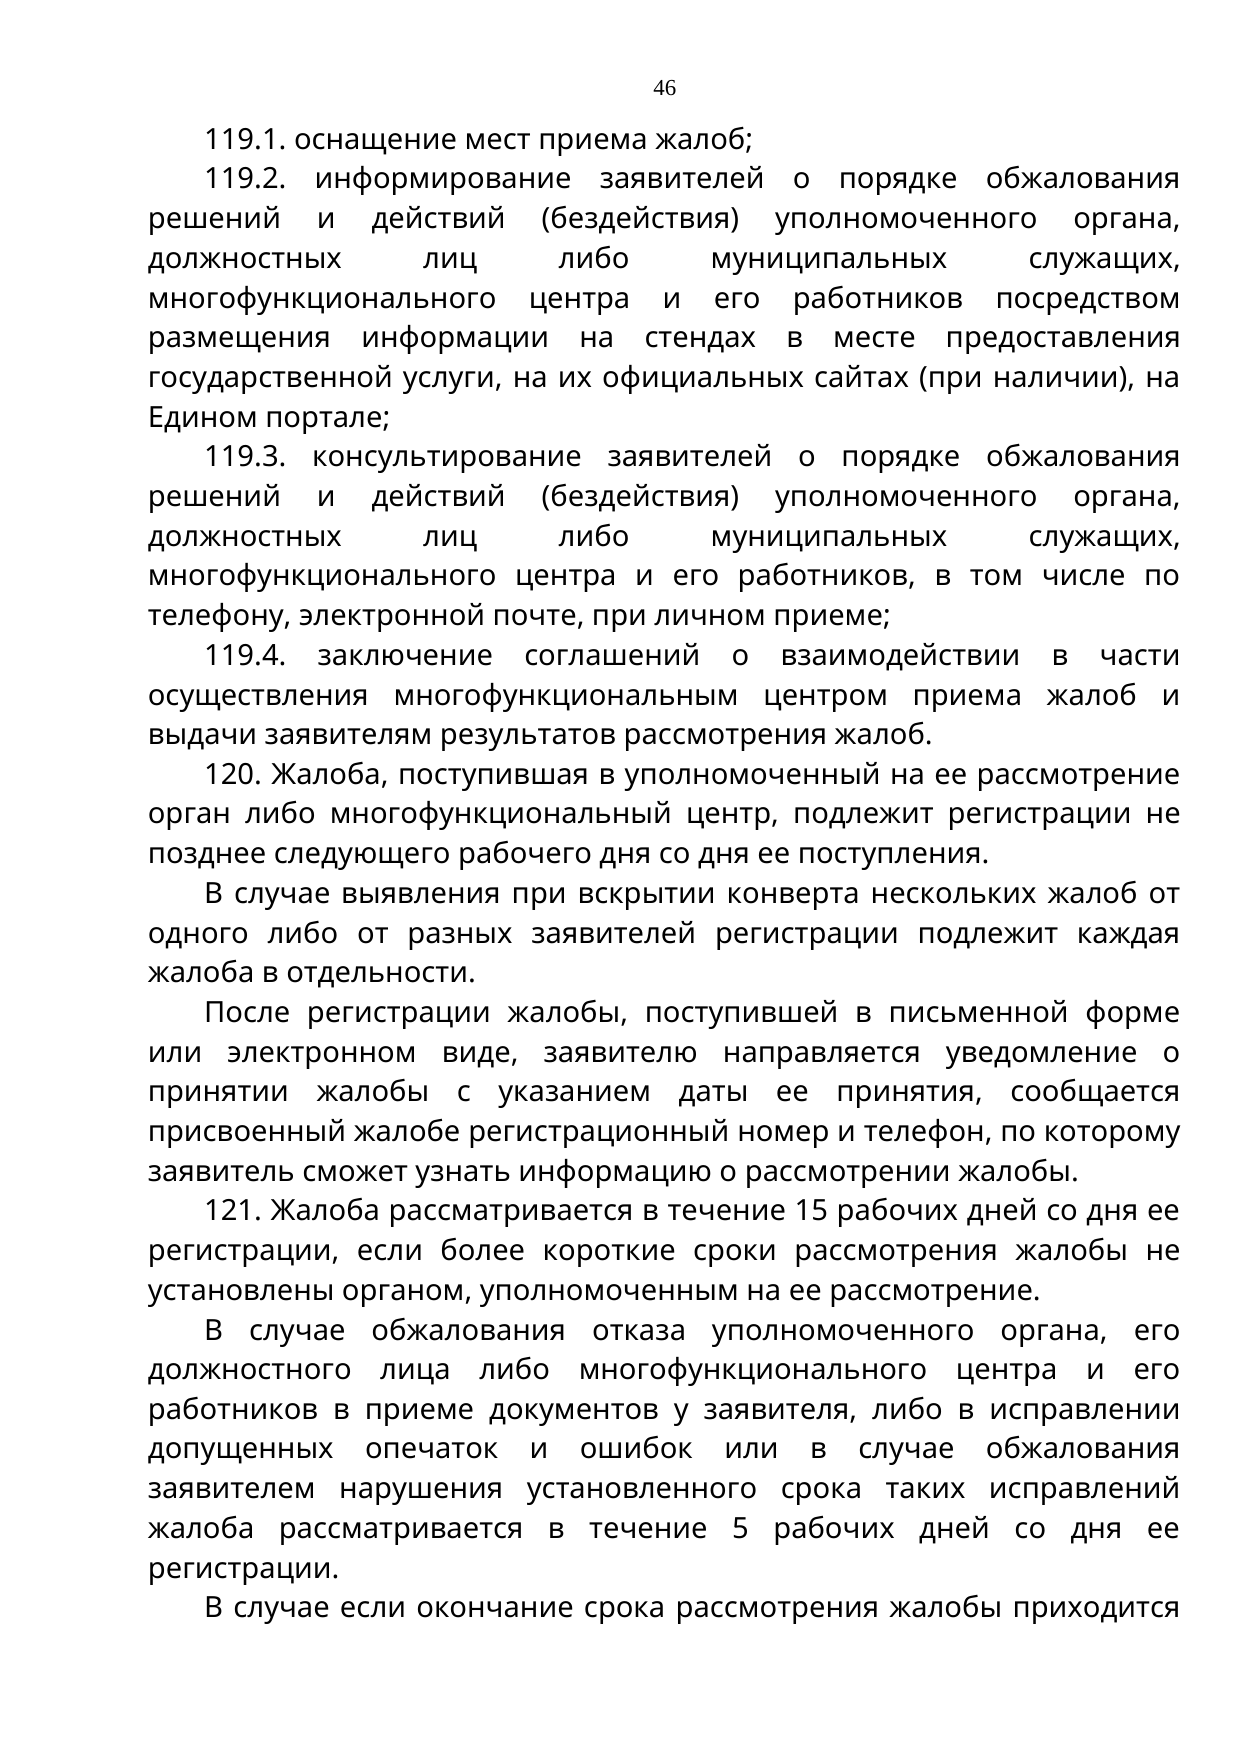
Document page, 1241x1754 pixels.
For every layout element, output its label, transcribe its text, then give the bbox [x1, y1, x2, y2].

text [148, 1587, 1181, 1626]
text В случае обжалования отказа уполномоченного органа, его должностного лица либо многофункционального центра и его работников в приеме документов у заявителя, либо в исправлении допущенных опечаток и ошибок или в случае обжалования заявителем нарушения установленного срока таких исправлений жалоба рассматривается в течение 5 рабочих дней со дня ее регистрации. [148, 1309, 1181, 1587]
text 119.3. консультирование заявителей о порядке обжалования решений и действий (бездействия) уполномоченного органа, должностных лиц либо муниципальных служащих, многофункционального центра и его работников, в том числе по телефону, электронной почте, при личном приеме; [148, 436, 1181, 634]
text 120. Жалоба, поступившая в уполномоченный на ее рассмотрение орган либо многофункциональный центр, подлежит регистрации не позднее следующего рабочего дня со дня ее поступления. [148, 753, 1181, 872]
text После регистрации жалобы, поступившей в письменной форме или электронном виде, заявителю направляется уведомление о принятии жалобы с указанием даты ее принятия, сообщается присвоенный жалобе регистрационный номер и телефон, по которому заявитель сможет узнать информацию о рассмотрении жалобы. [148, 991, 1181, 1190]
text В случае выявления при вскрытии конверта нескольких жалоб от одного либо от разных заявителей регистрации подлежит каждая жалоба в отдельности. [148, 872, 1181, 991]
text 119.1. оснащение мест приема жалоб; [148, 118, 1181, 158]
text 119.4. заключение соглашений о взаимодействии в части осуществления многофункциональным центром приема жалоб и выдачи заявителям результатов рассмотрения жалоб. [148, 634, 1181, 753]
text 121. Жалоба рассматривается в течение 15 рабочих дней со дня ее регистрации, если более короткие сроки рассмотрения жалобы не установлены органом, уполномоченным на ее рассмотрение. [148, 1190, 1181, 1309]
text 119.2. информирование заявителей о порядке обжалования решений и действий (бездействия) уполномоченного органа, должностных лиц либо муниципальных служащих, многофункционального центра и его работников посредством размещения информации на стендах в месте предоставления государственной услуги, на их официальных сайтах (при наличии), на Едином портале; [148, 158, 1181, 436]
